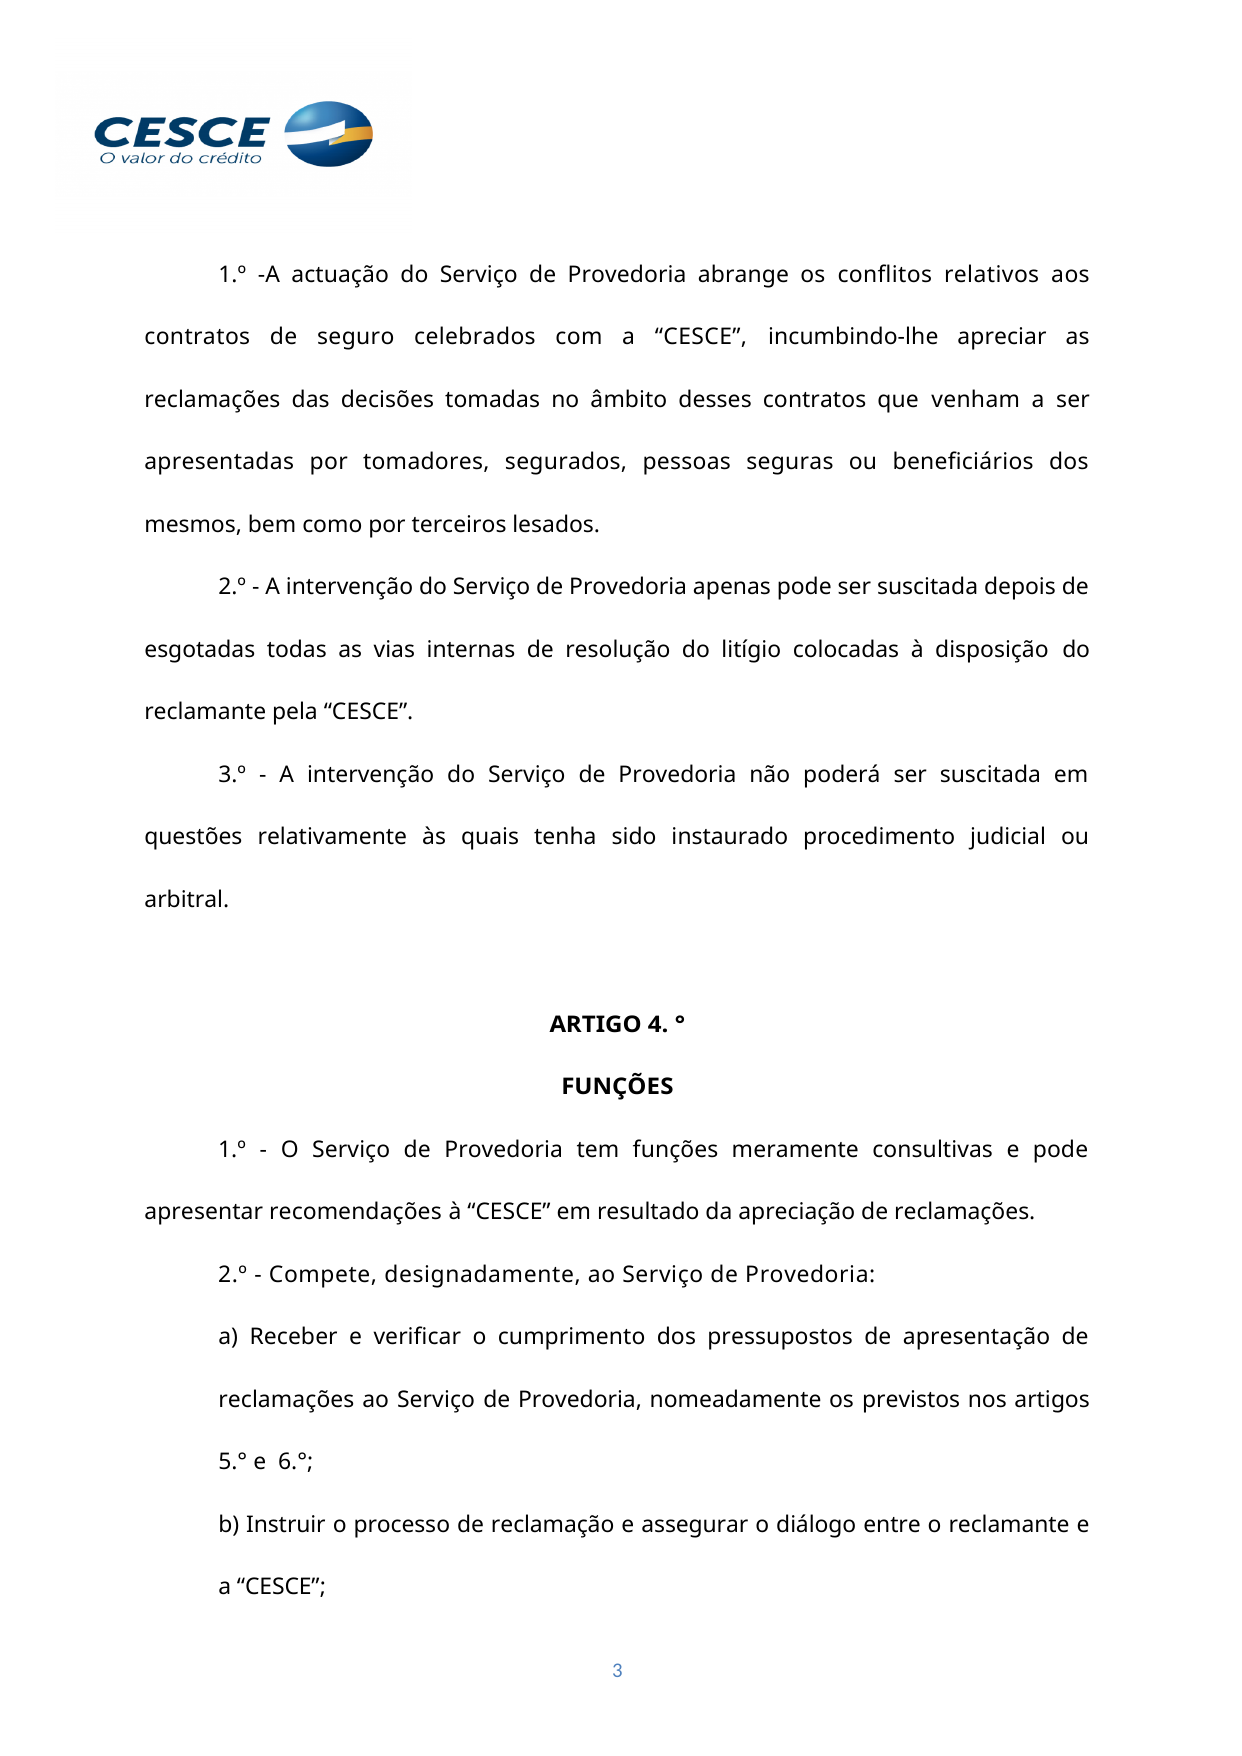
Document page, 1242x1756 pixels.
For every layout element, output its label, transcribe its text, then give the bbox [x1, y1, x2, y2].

text a) Receber e verificar o cumprimento dos pressupostos de apresentação de reclamações ao Serviço de Provedoria, nomeadamente os previstos nos artigos 5.° e 6.°; [218, 1320, 1090, 1477]
text FUNÇÕES [144, 1070, 1090, 1102]
text 3.º - A intervenção do Serviço de Provedoria não poderá ser suscitada em questões relativamente às quais tenha sido instaurado procedimento judicial ou arbitral. [144, 758, 1090, 914]
text 2.º - A intervenção do Serviço de Provedoria apenas pode ser suscitada depois de esgotadas todas as vias internas de resolução do litígio colocadas à disposição do reclamante pela “CESCE”. [144, 570, 1090, 727]
text 1.º -A actuação do Serviço de Provedoria abrange os conflitos relativos aos contratos de seguro celebrados com a “CESCE”, incumbindo-lhe apreciar as reclamações das decisões tomadas no âmbito desses contratos que venham a ser apresentadas por tomadores, segurados, pessoas seguras ou beneficiários dos mesmos, bem como por terceiros lesados. [144, 258, 1090, 539]
text 1.º - O Serviço de Provedoria tem funções meramente consultivas e pode apresentar recomendações à “CESCE” em resultado da apreciação de reclamações. [144, 1133, 1090, 1227]
text ARTIGO 4. ° [144, 1008, 1090, 1039]
picture [55, 35, 412, 233]
text 2.º - Compete, designadamente, ao Serviço de Provedoria: [144, 1258, 1090, 1289]
text b) Instruir o processo de reclamação e assegurar o diálogo entre o reclamante e a “CESCE”; [218, 1508, 1090, 1602]
